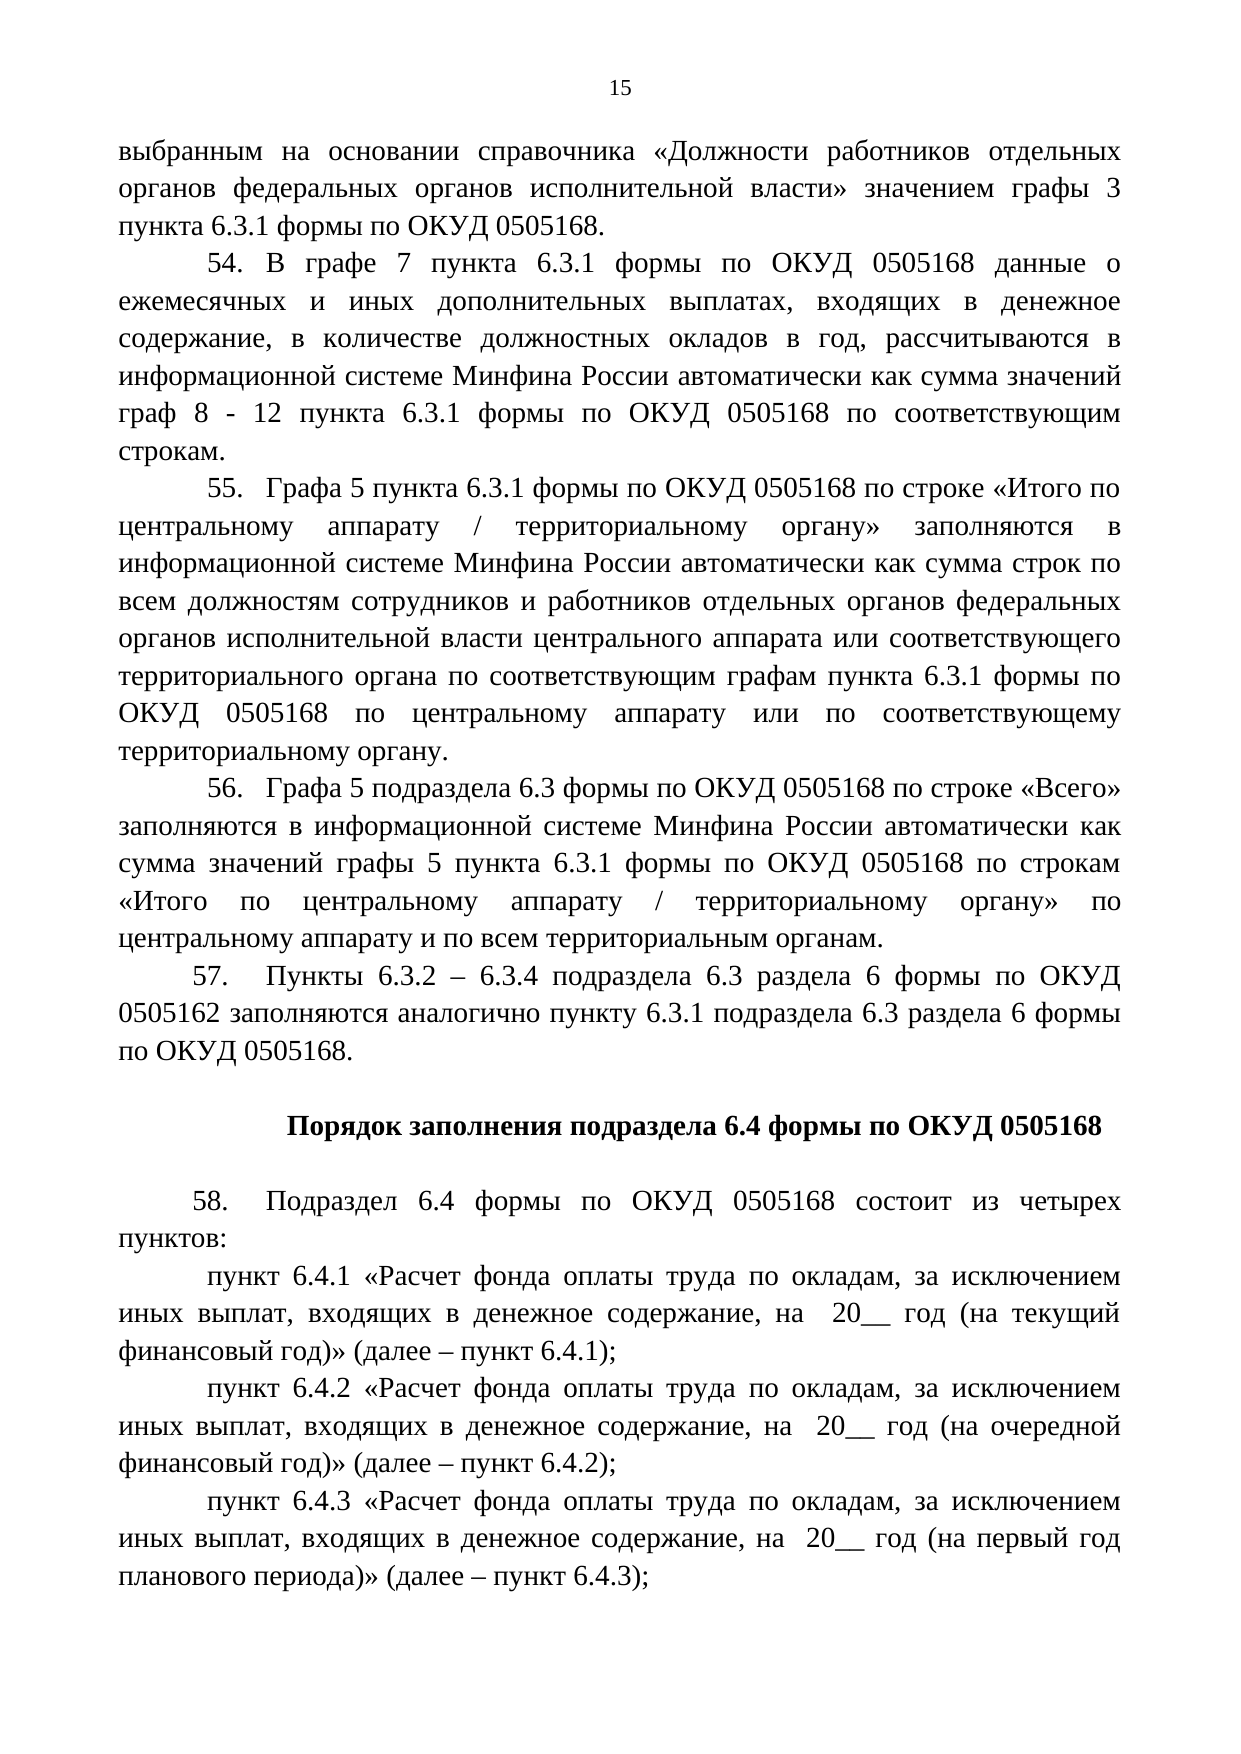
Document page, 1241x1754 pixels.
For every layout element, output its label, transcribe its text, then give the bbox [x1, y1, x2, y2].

text пункт 6.4.3 «Расчет фонда оплаты труда по окладам, за исключением иных выплат, входящих в денежное содержание, на 20__ год (на первый год планового периода)» (далее – пункт 6.4.3); [118, 1479, 1122, 1591]
text Порядок заполнения подраздела 6.4 формы по ОКУД 0505168 [267, 1104, 1122, 1141]
text пункт 6.4.2 «Расчет фонда оплаты труда по окладам, за исключением иных выплат, входящих в денежное содержание, на 20__ год (на очередной финансовый год)» (далее – пункт 6.4.2); [118, 1366, 1122, 1479]
list В графе 7 пункта 6.3.1 формы по ОКУД 0505168 данные о ежемесячных и иных дополнительных выплатах, входящих в денежное содержание, в количестве должностных окладов в год, рассчитываются в информационной системе Минфина России автоматически как сумма значений граф 8 - 12 пункта 6.3.1 формы по ОКУД 0505168 по соответствующим строкам. [118, 241, 1122, 466]
list Подраздел 6.4 формы по ОКУД 0505168 состоит из четырех пунктов: [118, 1179, 1122, 1254]
list Пункты 6.3.2 – 6.3.4 подраздела 6.3 раздела 6 формы по ОКУД 0505162 заполняются аналогично пункту 6.3.1 подраздела 6.3 раздела 6 формы по ОКУД 0505168. [118, 954, 1122, 1066]
list Графа 5 пункта 6.3.1 формы по ОКУД 0505168 по строке «Итого по центральному аппарату / территориальному органу» заполняются в информационной системе Минфина России автоматически как сумма строк по всем должностям сотрудников и работников отдельных органов федеральных органов исполнительной власти центрального аппарата или соответствующего территориального органа по соответствующим графам пункта 6.3.1 формы по ОКУД 0505168 по центральному аппарату или по соответствующему территориальному органу. [118, 466, 1122, 766]
text пункт 6.4.1 «Расчет фонда оплаты труда по окладам, за исключением иных выплат, входящих в денежное содержание, на 20__ год (на текущий финансовый год)» (далее – пункт 6.4.1); [118, 1254, 1122, 1366]
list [118, 129, 1122, 241]
list Графа 5 подраздела 6.3 формы по ОКУД 0505168 по строке «Всего» заполняются в информационной системе Минфина России автоматически как сумма значений графы 5 пункта 6.3.1 формы по ОКУД 0505168 по строкам «Итого по центральному аппарату / территориальному органу» по центральному аппарату и по всем территориальным органам. [118, 766, 1122, 954]
